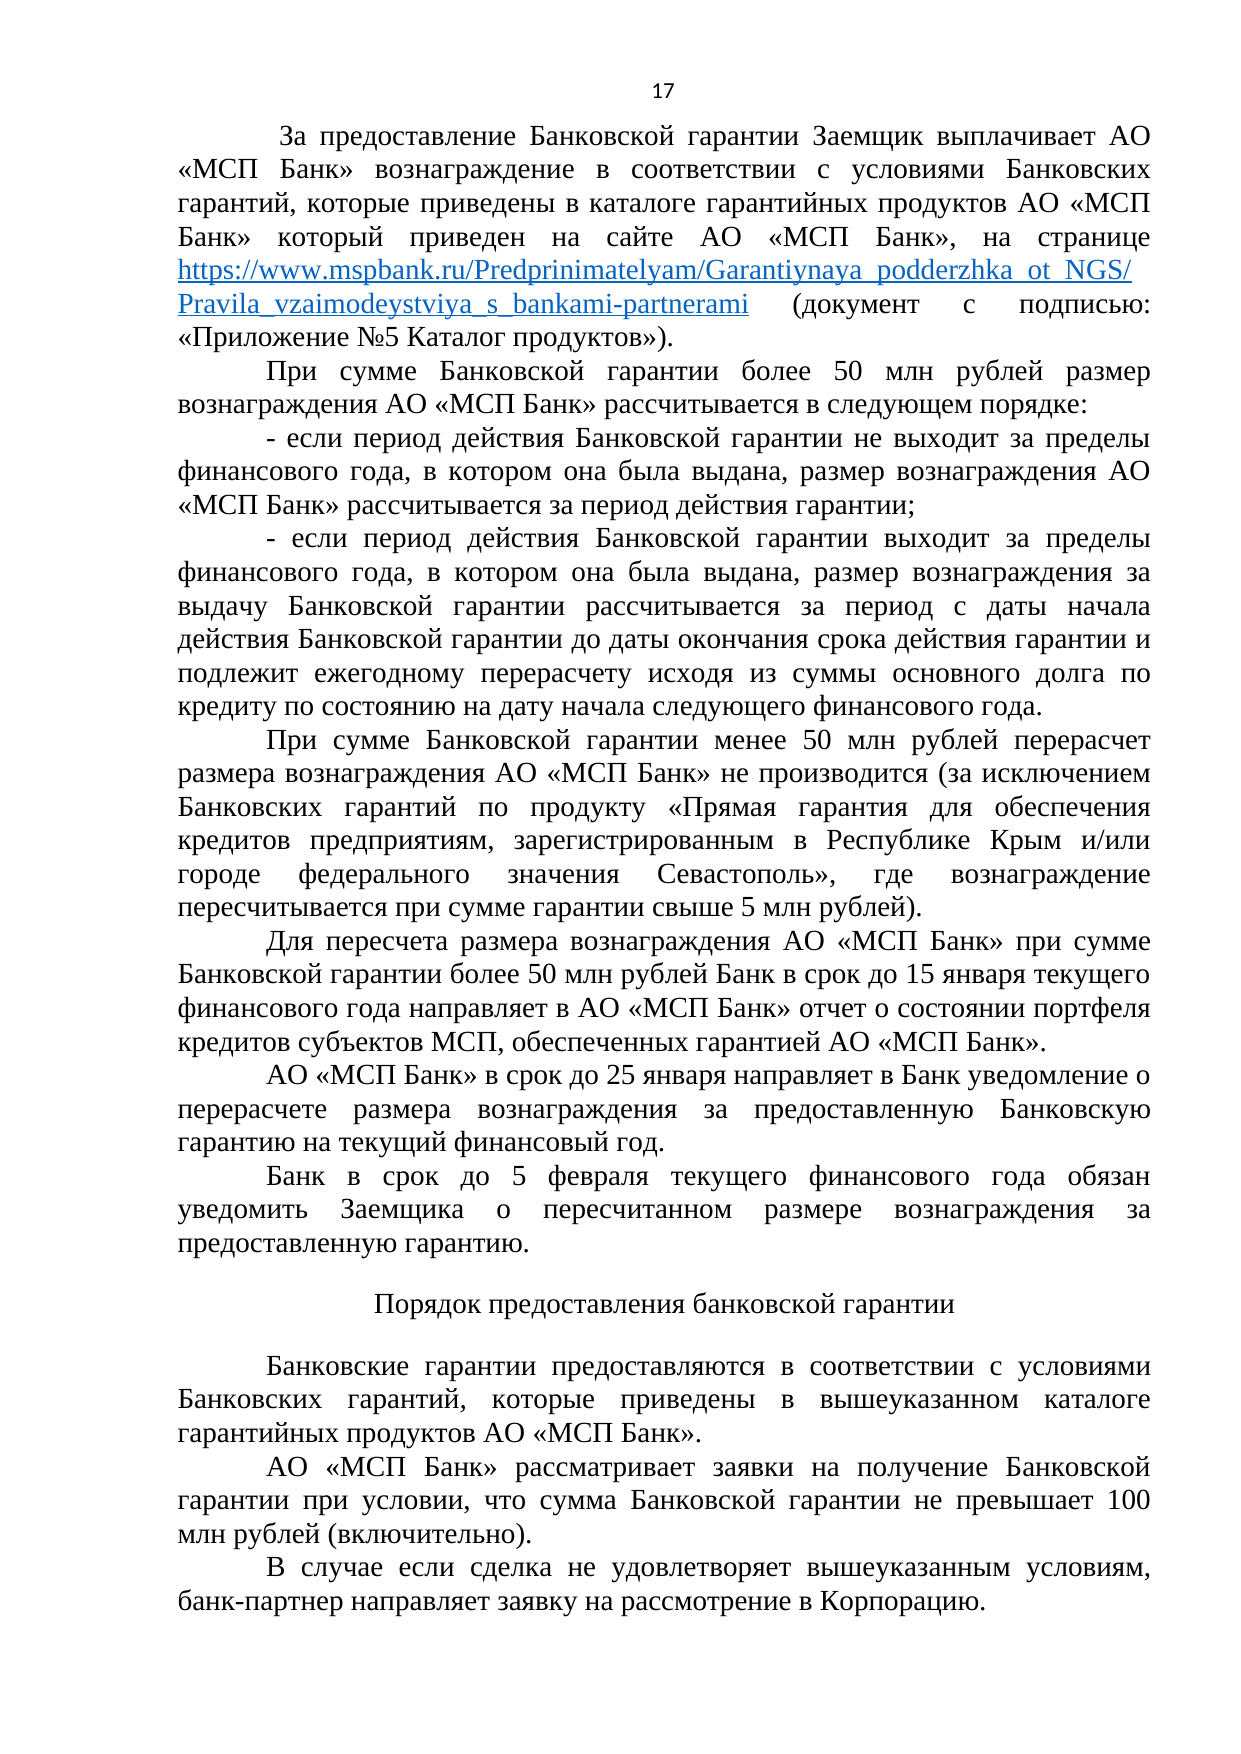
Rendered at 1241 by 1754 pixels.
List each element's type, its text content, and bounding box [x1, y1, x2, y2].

text Для пересчета размера вознаграждения АО «МСП Банк» при сумме Банковской гарантии более 50 млн рублей Банк в срок до 15 января текущего финансового года направляет в АО «МСП Банк» отчет о состоянии портфеля кредитов субъектов МСП, обеспеченных гарантией АО «МСП Банк». [177, 923, 1152, 1057]
text В случае если сделка не удовлетворяет вышеуказанным условиям, банк-партнер направляет заявку на рассмотрение в Корпорацию. [177, 1549, 1152, 1616]
text АО «МСП Банк» в срок до 25 января направляет в Банк уведомление о перерасчете размера вознаграждения за предоставленную Банковскую гарантию на текущий финансовый год. [177, 1057, 1152, 1158]
text При сумме Банковской гарантии менее 50 млн рублей перерасчет размера вознаграждения АО «МСП Банк» не производится (за исключением Банковских гарантий по продукту «Прямая гарантия для обеспечения кредитов предприятиям, зарегистрированным в Республике Крым и/или городе федерального значения Севастополь», где вознаграждение пересчитывается при сумме гарантии свыше 5 млн рублей). [177, 722, 1152, 923]
text - если период действия Банковской гарантии не выходит за пределы финансового года, в котором она была выдана, размер вознаграждения АО «МСП Банк» рассчитывается за период действия гарантии; [177, 420, 1152, 521]
text При сумме Банковской гарантии более 50 млн рублей размер вознаграждения АО «МСП Банк» рассчитывается в следующем порядке: [177, 353, 1152, 420]
text Банк в срок до 5 февраля текущего финансового года обязан уведомить Заемщика о пересчитанном размере вознаграждения за предоставленную гарантию. [177, 1158, 1152, 1258]
text Порядок предоставления банковской гарантии [177, 1287, 1152, 1320]
text АО «МСП Банк» рассматривает заявки на получение Банковской гарантии при условии, что сумма Банковской гарантии не превышает 100 млн рублей (включительно). [177, 1449, 1152, 1549]
text - если период действия Банковской гарантии выходит за пределы финансового года, в котором она была выдана, размер вознаграждения за выдачу Банковской гарантии рассчитывается за период с даты начала действия Банковской гарантии до даты окончания срока действия гарантии и подлежит ежегодному перерасчету исходя из суммы основного долга по кредиту по состоянию на дату начала следующего финансового года. [177, 521, 1152, 722]
text Банковские гарантии предоставляются в соответствии с условиями Банковских гарантий, которые приведены в вышеуказанном каталоге гарантийных продуктов АО «МСП Банк». [177, 1348, 1152, 1449]
text За предоставление Банковской гарантии Заемщик выплачивает АО «МСП Банк» вознаграждение в соответствии с условиями Банковских гарантий, которые приведены в каталоге гарантийных продуктов АО «МСП Банк» который приведен на сайте АО «МСП Банк», на странице https://www.mspbank.ru/Predprinimatelyam/Garantiynaya_podderzhka_ot_NGS/Pravila_vzaimodeystviya_s_bankami-partnerami (документ с подписью: «Приложение №5 Каталог продуктов»). [177, 118, 1152, 353]
